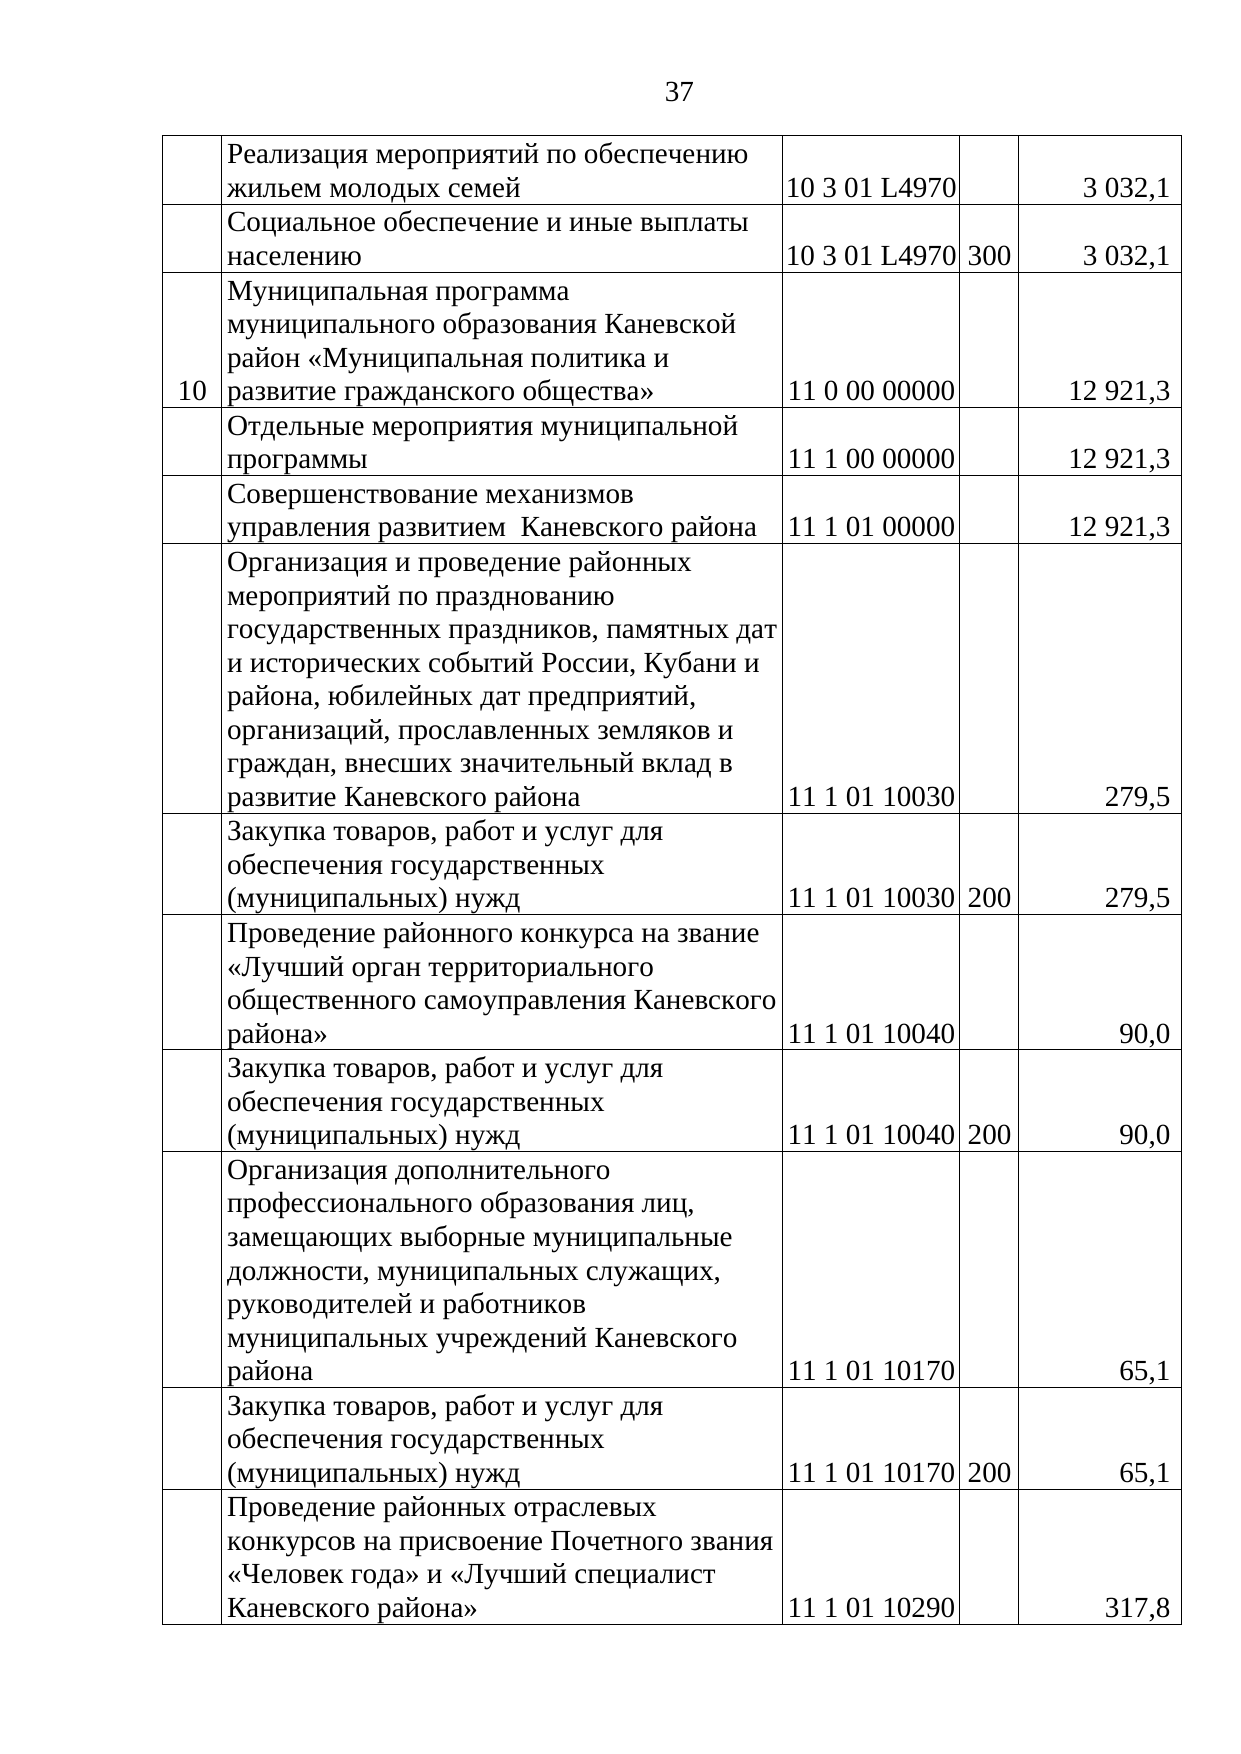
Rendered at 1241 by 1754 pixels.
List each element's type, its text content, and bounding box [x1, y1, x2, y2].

table_cell Организация дополнительного профессионального образования лиц, замещающих выборные муниципальные должности, муниципальных служащих, руководителей и работников муниципальных учреждений Каневского района [222, 1152, 782, 1387]
table_cell [960, 136, 1018, 203]
table_cell 11 1 00 00000 [783, 408, 959, 475]
table_cell Совершенствование механизмов управления развитием Каневского района [222, 476, 782, 543]
table_cell 11 1 01 10040 [783, 915, 959, 1049]
table_cell 200 [960, 1388, 1018, 1488]
table_cell 10 3 01 L4970 [783, 136, 959, 203]
table_cell [163, 1152, 221, 1387]
table_cell [960, 273, 1018, 407]
table_cell 10 3 01 L4970 [783, 205, 959, 272]
table_cell Проведение районного конкурса на звание «Лучший орган территориального общественного самоуправления Каневского района» [222, 915, 782, 1049]
table_cell [960, 1490, 1018, 1624]
table_cell Закупка товаров, работ и услуг для обеспечения государственных (муниципальных) нужд [222, 814, 782, 914]
table_cell 65,1 [1019, 1152, 1181, 1387]
table_cell Реализация мероприятий по обеспечению жильем молодых семей [222, 136, 782, 203]
table_cell 11 1 01 10040 [783, 1050, 959, 1151]
table_cell [163, 1050, 221, 1151]
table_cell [222, 1388, 782, 1488]
table_cell 90,0 [1019, 1050, 1181, 1151]
table_cell 11 1 01 10170 [783, 1388, 959, 1488]
table_cell 12 921,3 [1019, 408, 1181, 475]
table_cell 11 1 01 00000 [783, 476, 959, 543]
table_cell 3 032,1 [1019, 136, 1181, 203]
table_cell 200 [960, 814, 1018, 914]
table_cell [163, 915, 221, 1049]
table_cell Проведение районных отраслевых конкурсов на присвоение Почетного звания «Человек года» и «Лучший специалист Каневского района» [222, 1490, 782, 1624]
table_cell Муниципальная программа муниципального образования Каневской район «Муниципальная политика и развитие гражданского общества» [222, 273, 782, 407]
table_cell [960, 544, 1018, 812]
table_cell [960, 476, 1018, 543]
table_cell Закупка товаров, работ и услуг для обеспечения государственных (муниципальных) нужд [222, 1050, 782, 1151]
table_cell [163, 408, 221, 475]
table_cell 317,8 [1019, 1490, 1181, 1624]
table_cell 300 [960, 205, 1018, 272]
table_cell 279,5 [1019, 544, 1181, 812]
table_cell [163, 136, 221, 203]
table_cell [163, 814, 221, 914]
table_cell [960, 915, 1018, 1049]
table_cell 11 1 01 10170 [783, 1152, 959, 1387]
table_cell [163, 476, 221, 543]
table_cell 11 1 01 10290 [783, 1490, 959, 1624]
table_cell 12 921,3 [1019, 273, 1181, 407]
table_cell Отдельные мероприятия муниципальной программы [222, 408, 782, 475]
table_cell 11 1 01 10030 [783, 544, 959, 812]
table_cell Организация и проведение районных мероприятий по празднованию государственных праздников, памятных дат и исторических событий России, Кубани и района, юбилейных дат предприятий, организаций, прославленных земляков и граждан, внесших значительный вклад в развитие Каневского района [222, 544, 782, 812]
table_cell 200 [960, 1050, 1018, 1151]
table_cell [163, 1388, 221, 1488]
table_cell 12 921,3 [1019, 476, 1181, 543]
table_cell 279,5 [1019, 814, 1181, 914]
table_cell 3 032,1 [1019, 205, 1181, 272]
table_cell 11 1 01 10030 [783, 814, 959, 914]
table_cell Социальное обеспечение и иные выплаты населению [222, 205, 782, 272]
table_cell 90,0 [1019, 915, 1181, 1049]
table_cell 10 [163, 273, 221, 407]
table_cell 11 0 00 00000 [783, 273, 959, 407]
table_cell [163, 205, 221, 272]
table_cell [960, 408, 1018, 475]
table_cell [960, 1152, 1018, 1387]
table_cell 65,1 [1019, 1388, 1181, 1488]
table_cell [163, 544, 221, 812]
table_cell [163, 1490, 221, 1624]
